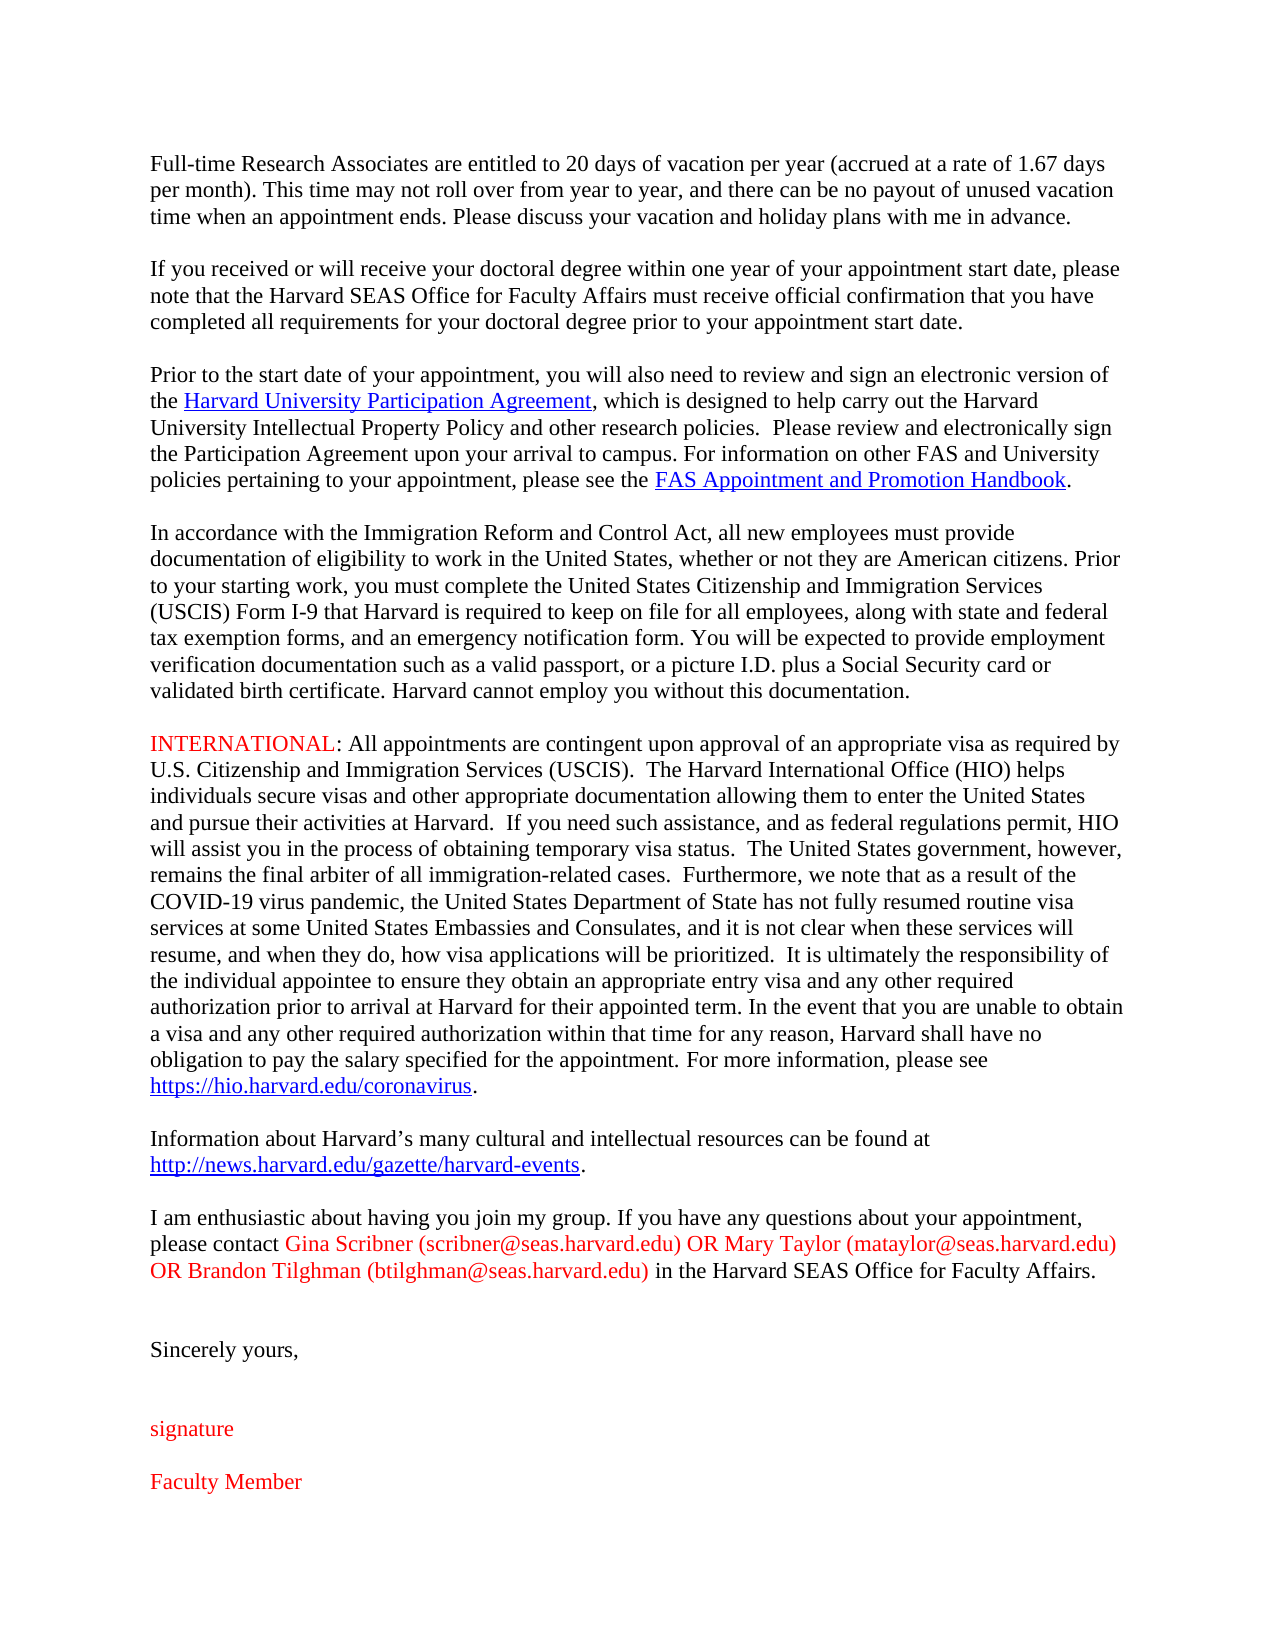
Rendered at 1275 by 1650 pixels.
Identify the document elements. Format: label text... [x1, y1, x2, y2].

text In accordance with the Immigration Reform and Control Act, all new employees must provide documentation of eligibility to work in the United States, whether or not they are American citizens. Prior to your starting work, you must complete the United States Citizenship and Immigration Services (USCIS) Form I-9 that Harvard is required to keep on file for all employees, along with state and federal tax exemption forms, and an emergency notification form. You will be expected to provide employment verification documentation such as a valid passport, or a picture I.D. plus a Social Security card or validated birth certificate. Harvard cannot employ you without this documentation. [150, 519, 1125, 703]
text INTERNATIONAL: All appointments are contingent upon approval of an appropriate visa as required by U.S. Citizenship and Immigration Services (USCIS). The Harvard International Office (HIO) helps individuals secure visas and other appropriate documentation allowing them to enter the United States and pursue their activities at Harvard. If you need such assistance, and as federal regulations permit, HIO will assist you in the process of obtaining temporary visa status. The United States government, however, remains the final arbiter of all immigration-related cases. Furthermore, we note that as a result of the COVID-19 virus pandemic, the United States Department of State has not fully resumed routine visa services at some United States Embassies and Consulates, and it is not clear when these services will resume, and when they do, how visa applications will be prioritized. It is ultimately the responsibility of the individual appointee to ensure they obtain an appropriate entry visa and any other required authorization prior to arrival at Harvard for their appointed term. In the event that you are unable to obtain a visa and any other required authorization within that time for any reason, Harvard shall have no obligation to pay the salary specified for the appointment. For more information, please see https://hio.harvard.edu/coronavirus. [150, 730, 1125, 1099]
text If you received or will receive your doctoral degree within one year of your appointment start date, please note that the Harvard SEAS Office for Faculty Affairs must receive official confirmation that you have completed all requirements for your doctoral degree prior to your appointment start date. [150, 255, 1125, 334]
text signature [150, 1415, 1125, 1441]
text Sincerely yours, [150, 1336, 1125, 1362]
text Information about Harvard’s many cultural and intellectual resources can be found at http://news.harvard.edu/gazette/harvard-events. [150, 1125, 1125, 1178]
text I am enthusiastic about having you join my group. If you have any questions about your appointment, please contact Gina Scribner (scribner@seas.harvard.edu) OR Mary Taylor (mataylor@seas.harvard.edu) OR Brandon Tilghman (btilghman@seas.harvard.edu) in the Harvard SEAS Office for Faculty Affairs. [150, 1204, 1125, 1283]
text Faculty Member [150, 1468, 1125, 1494]
text Prior to the start date of your appointment, you will also need to review and sign an electronic version of the Harvard University Participation Agreement, which is designed to help carry out the Harvard University Intellectual Property Policy and other research policies. Please review and electronically sign the Participation Agreement upon your arrival to campus. For information on other FAS and University policies pertaining to your appointment, please see the FAS Appointment and Promotion Handbook. [150, 361, 1125, 493]
text Full-time Research Associates are entitled to 20 days of vacation per year (accrued at a rate of 1.67 days per month). This time may not roll over from year to year, and there can be no payout of unused vacation time when an appointment ends. Please discuss your vacation and holiday plans with me in advance. [150, 150, 1125, 229]
